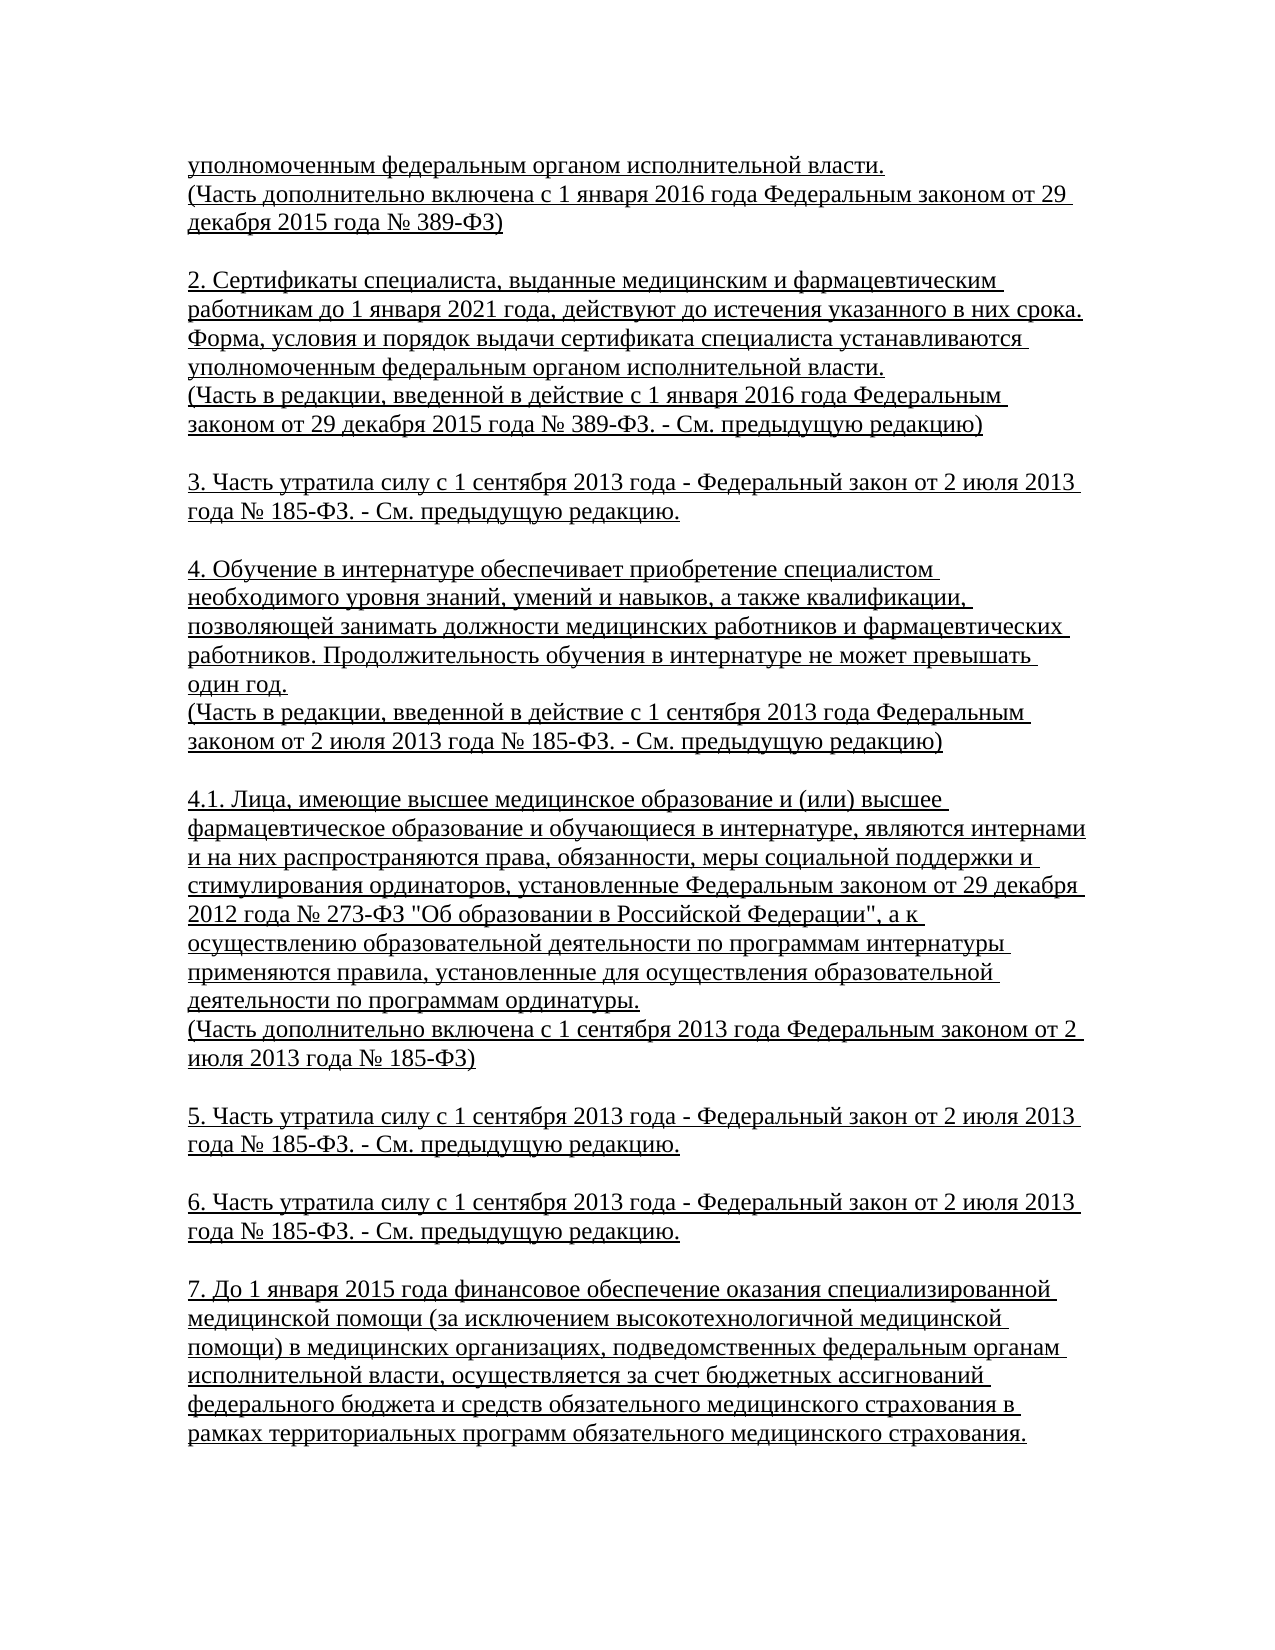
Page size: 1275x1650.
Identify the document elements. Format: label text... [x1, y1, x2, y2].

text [187, 150, 1087, 236]
text 6. Часть утратила силу с 1 сентября 2013 года - Федеральный закон от 2 июля 2013 года № 185-ФЗ. - См. предыдущую редакцию. [187, 1187, 1087, 1245]
text 3. Часть утратила силу с 1 сентября 2013 года - Федеральный закон от 2 июля 2013 года № 185-ФЗ. - См. предыдущую редакцию. [187, 467, 1087, 524]
text 5. Часть утратила силу с 1 сентября 2013 года - Федеральный закон от 2 июля 2013 года № 185-ФЗ. - См. предыдущую редакцию. [187, 1101, 1087, 1158]
text 2. Сертификаты специалиста, выданные медицинским и фармацевтическим работникам до 1 января 2021 года, действуют до истечения указанного в них срока. Форма, условия и порядок выдачи сертификата специалиста устанавливаются уполномоченным федеральным органом исполнительной власти. (Часть в редакции, введенной в действие с 1 января 2016 года Федеральным законом от 29 декабря 2015 года № 389-ФЗ. - См. предыдущую редакцию) [187, 265, 1087, 438]
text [187, 1274, 1087, 1447]
text 4. Обучение в интернатуре обеспечивает приобретение специалистом необходимого уровня знаний, умений и навыков, а также квалификации, позволяющей занимать должности медицинских работников и фармацевтических работников. Продолжительность обучения в интернатуре не может превышать один год. (Часть в редакции, введенной в действие с 1 сентября 2013 года Федеральным законом от 2 июля 2013 года № 185-ФЗ. - См. предыдущую редакцию) [187, 554, 1087, 755]
text 4.1. Лица, имеющие высшее медицинское образование и (или) высшее фармацевтическое образование и обучающиеся в интернатуре, являются интернами и на них распространяются права, обязанности, меры социальной поддержки и стимулирования ординаторов, установленные Федеральным законом от 29 декабря 2012 года № 273-ФЗ "Об образовании в Российской Федерации", а к осуществлению образовательной деятельности по программам интернатуры применяются правила, установленные для осуществления образовательной деятельности по программам ординатуры. (Часть дополнительно включена с 1 сентября 2013 года Федеральным законом от 2 июля 2013 года № 185-ФЗ) [187, 784, 1087, 1072]
